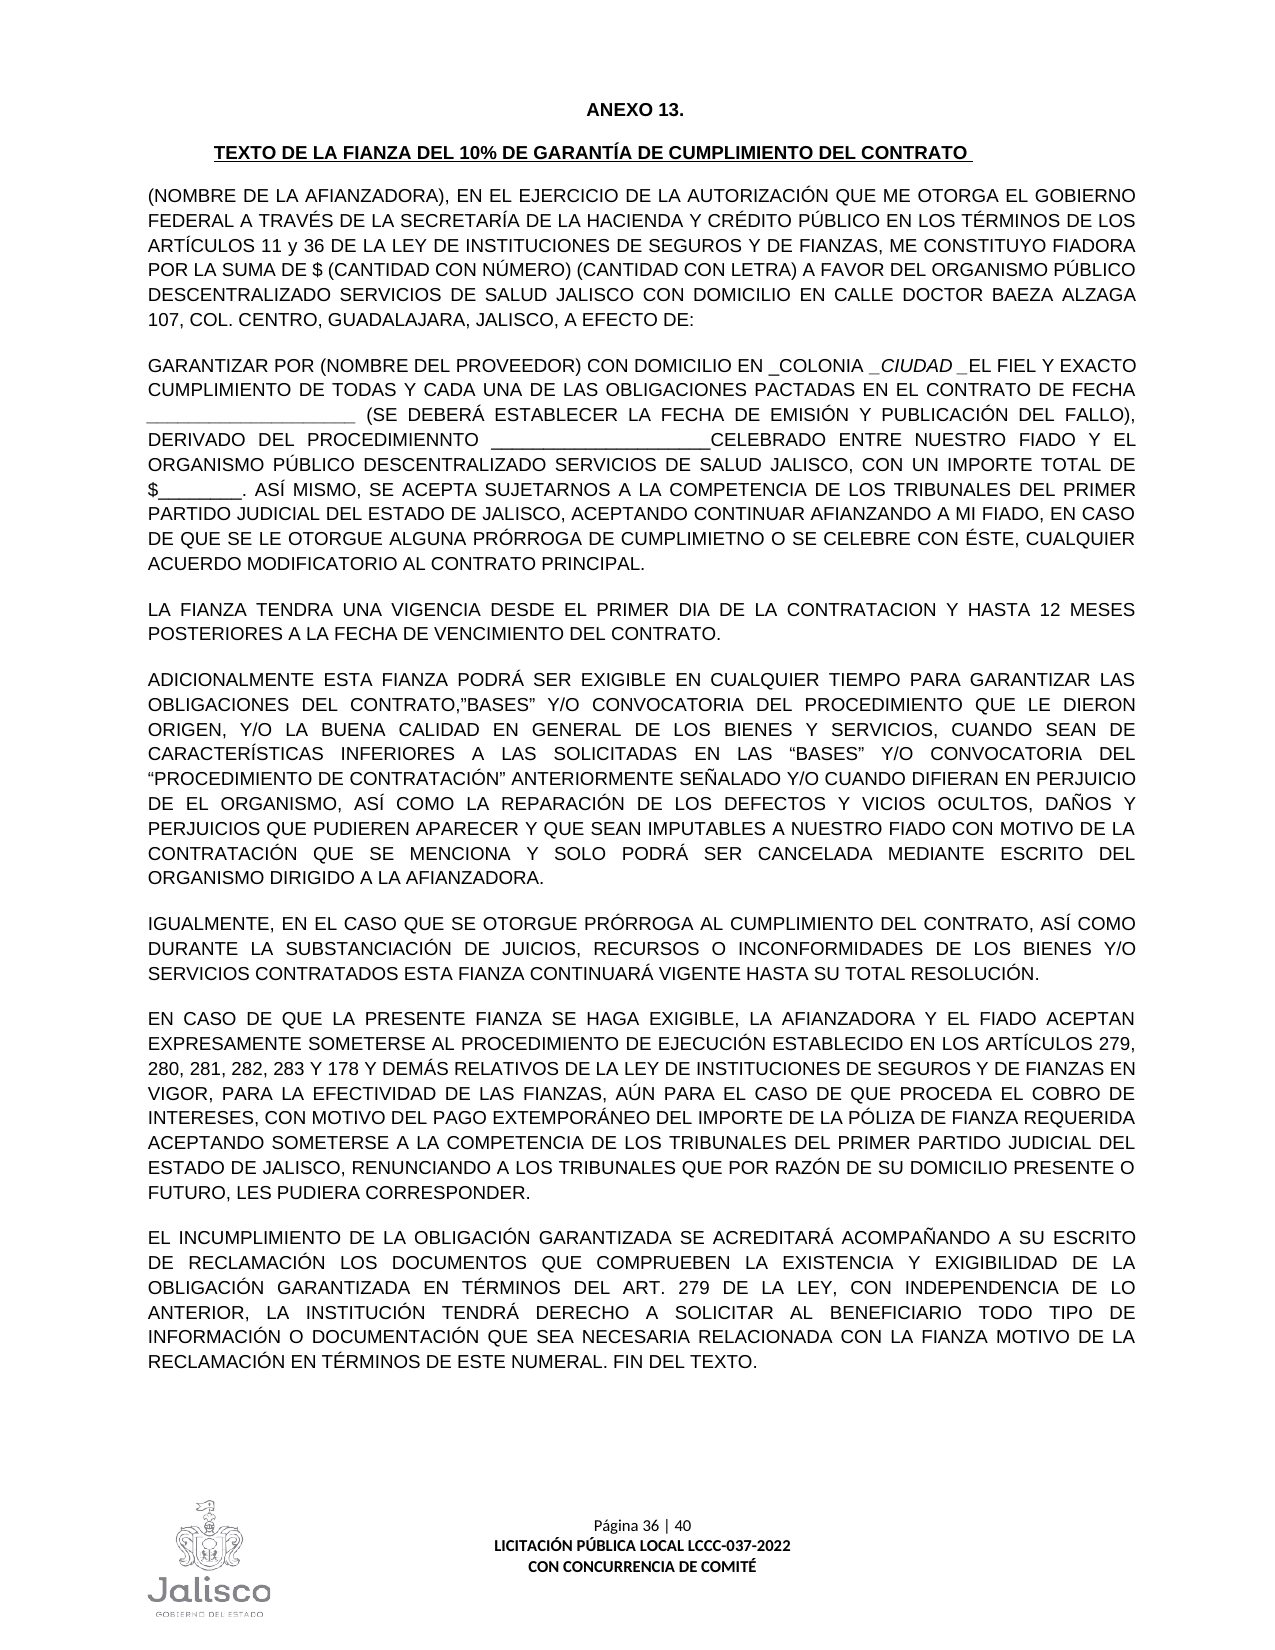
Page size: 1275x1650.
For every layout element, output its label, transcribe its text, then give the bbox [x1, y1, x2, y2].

text EN CASO DE QUE LA PRESENTE FIANZA SE HAGA EXIGIBLE, LA AFIANZADORA Y EL FIADO ACEPTAN EXPRESAMENTE SOMETERSE AL PROCEDIMIENTO DE EJECUCIÓN ESTABLECIDO EN LOS ARTÍCULOS 279, 280, 281, 282, 283 Y 178 Y DEMÁS RELATIVOS DE LA LEY DE INSTITUCIONES DE SEGUROS Y DE FIANZAS EN VIGOR, PARA LA EFECTIVIDAD DE LAS FIANZAS, AÚN PARA EL CASO DE QUE PROCEDA EL COBRO DE INTERESES, CON MOTIVO DEL PAGO EXTEMPORÁNEO DEL IMPORTE DE LA PÓLIZA DE FIANZA REQUERIDA ACEPTANDO SOMETERSE A LA COMPETENCIA DE LOS TRIBUNALES DEL PRIMER PARTIDO JUDICIAL DEL ESTADO DE JALISCO, RENUNCIANDO A LOS TRIBUNALES QUE POR RAZÓN DE SU DOMICILIO PRESENTE O FUTURO, LES PUDIERA CORRESPONDER. [148, 1008, 1137, 1203]
text GARANTIZAR POR (NOMBRE DEL PROVEEDOR) CON DOMICILIO EN _COLONIA _CIUDAD _EL FIEL Y EXACTO CUMPLIMIENTO DE TODAS Y CADA UNA DE LAS OBLIGACIONES PACTADAS EN EL CONTRATO DE FECHA ____________________ (SE DEBERÁ ESTABLECER LA FECHA DE EMISIÓN Y PUBLICACIÓN DEL FALLO), DERIVADO DEL PROCEDIMIENNTO _____________________CELEBRADO ENTRE NUESTRO FIADO Y EL ORGANISMO PÚBLICO DESCENTRALIZADO SERVICIOS DE SALUD JALISCO, CON UN IMPORTE TOTAL DE $________. ASÍ MISMO, SE ACEPTA SUJETARNOS A LA COMPETENCIA DE LOS TRIBUNALES DEL PRIMER PARTIDO JUDICIAL DEL ESTADO DE JALISCO, ACEPTANDO CONTINUAR AFIANZANDO A MI FIADO, EN CASO DE QUE SE LE OTORGUE ALGUNA PRÓRROGA DE CUMPLIMIETNO O SE CELEBRE CON ÉSTE, CUALQUIER ACUERDO MODIFICATORIO AL CONTRATO PRINCIPAL. [148, 354, 1137, 574]
text LA FIANZA TENDRA UNA VIGENCIA DESDE EL PRIMER DIA DE LA CONTRATACION Y HASTA 12 MESES POSTERIORES A LA FECHA DE VENCIMIENTO DEL CONTRATO. [148, 598, 1137, 645]
picture [147, 1500, 271, 1617]
text ANEXO 13. [148, 99, 1122, 120]
text IGUALMENTE, EN EL CASO QUE SE OTORGUE PRÓRROGA AL CUMPLIMIENTO DEL CONTRATO, ASÍ COMO DURANTE LA SUBSTANCIACIÓN DE JUICIOS, RECURSOS O INCONFORMIDADES DE LOS BIENES Y/O SERVICIOS CONTRATADOS ESTA FIANZA CONTINUARÁ VIGENTE HASTA SU TOTAL RESOLUCIÓN. [148, 913, 1137, 984]
text EL INCUMPLIMIENTO DE LA OBLIGACIÓN GARANTIZADA SE ACREDITARÁ ACOMPAÑANDO A SU ESCRITO DE RECLAMACIÓN LOS DOCUMENTOS QUE COMPRUEBEN LA EXISTENCIA Y EXIGIBILIDAD DE LA OBLIGACIÓN GARANTIZADA EN TÉRMINOS DEL ART. 279 DE LA LEY, CON INDEPENDENCIA DE LO ANTERIOR, LA INSTITUCIÓN TENDRÁ DERECHO A SOLICITAR AL BENEFICIARIO TODO TIPO DE INFORMACIÓN O DOCUMENTACIÓN QUE SEA NECESARIA RELACIONADA CON LA FIANZA MOTIVO DE LA RECLAMACIÓN EN TÉRMINOS DE ESTE NUMERAL. FIN DEL TEXTO. [148, 1227, 1137, 1373]
text TEXTO DE LA FIANZA DEL 10% DE GARANTÍA DE CUMPLIMIENTO DEL CONTRATO [59, 142, 1122, 163]
text ADICIONALMENTE ESTA FIANZA PODRÁ SER EXIGIBLE EN CUALQUIER TIEMPO PARA GARANTIZAR LAS OBLIGACIONES DEL CONTRATO,”BASES” Y/O CONVOCATORIA DEL PROCEDIMIENTO QUE LE DIERON ORIGEN, Y/O LA BUENA CALIDAD EN GENERAL DE LOS BIENES Y SERVICIOS, CUANDO SEAN DE CARACTERÍSTICAS INFERIORES A LAS SOLICITADAS EN LAS “BASES” Y/O CONVOCATORIA DEL “PROCEDIMIENTO DE CONTRATACIÓN” ANTERIORMENTE SEÑALADO Y/O CUANDO DIFIERAN EN PERJUICIO DE EL ORGANISMO, ASÍ COMO LA REPARACIÓN DE LOS DEFECTOS Y VICIOS OCULTOS, DAÑOS Y PERJUICIOS QUE PUDIEREN APARECER Y QUE SEAN IMPUTABLES A NUESTRO FIADO CON MOTIVO DE LA CONTRATACIÓN QUE SE MENCIONA Y SOLO PODRÁ SER CANCELADA MEDIANTE ESCRITO DEL ORGANISMO DIRIGIDO A LA AFIANZADORA. [148, 669, 1137, 889]
text (NOMBRE DE LA AFIANZADORA), EN EL EJERCICIO DE LA AUTORIZACIÓN QUE ME OTORGA EL GOBIERNO FEDERAL A TRAVÉS DE LA SECRETARÍA DE LA HACIENDA Y CRÉDITO PÚBLICO EN LOS TÉRMINOS DE LOS ARTÍCULOS 11 y 36 DE LA LEY DE INSTITUCIONES DE SEGUROS Y DE FIANZAS, ME CONSTITUYO FIADORA POR LA SUMA DE $ (CANTIDAD CON NÚMERO) (CANTIDAD CON LETRA) A FAVOR DEL ORGANISMO PÚBLICO DESCENTRALIZADO SERVICIOS DE SALUD JALISCO CON DOMICILIO EN CALLE DOCTOR BAEZA ALZAGA 107, COL. CENTRO, GUADALAJARA, JALISCO, A EFECTO DE: [148, 185, 1137, 330]
